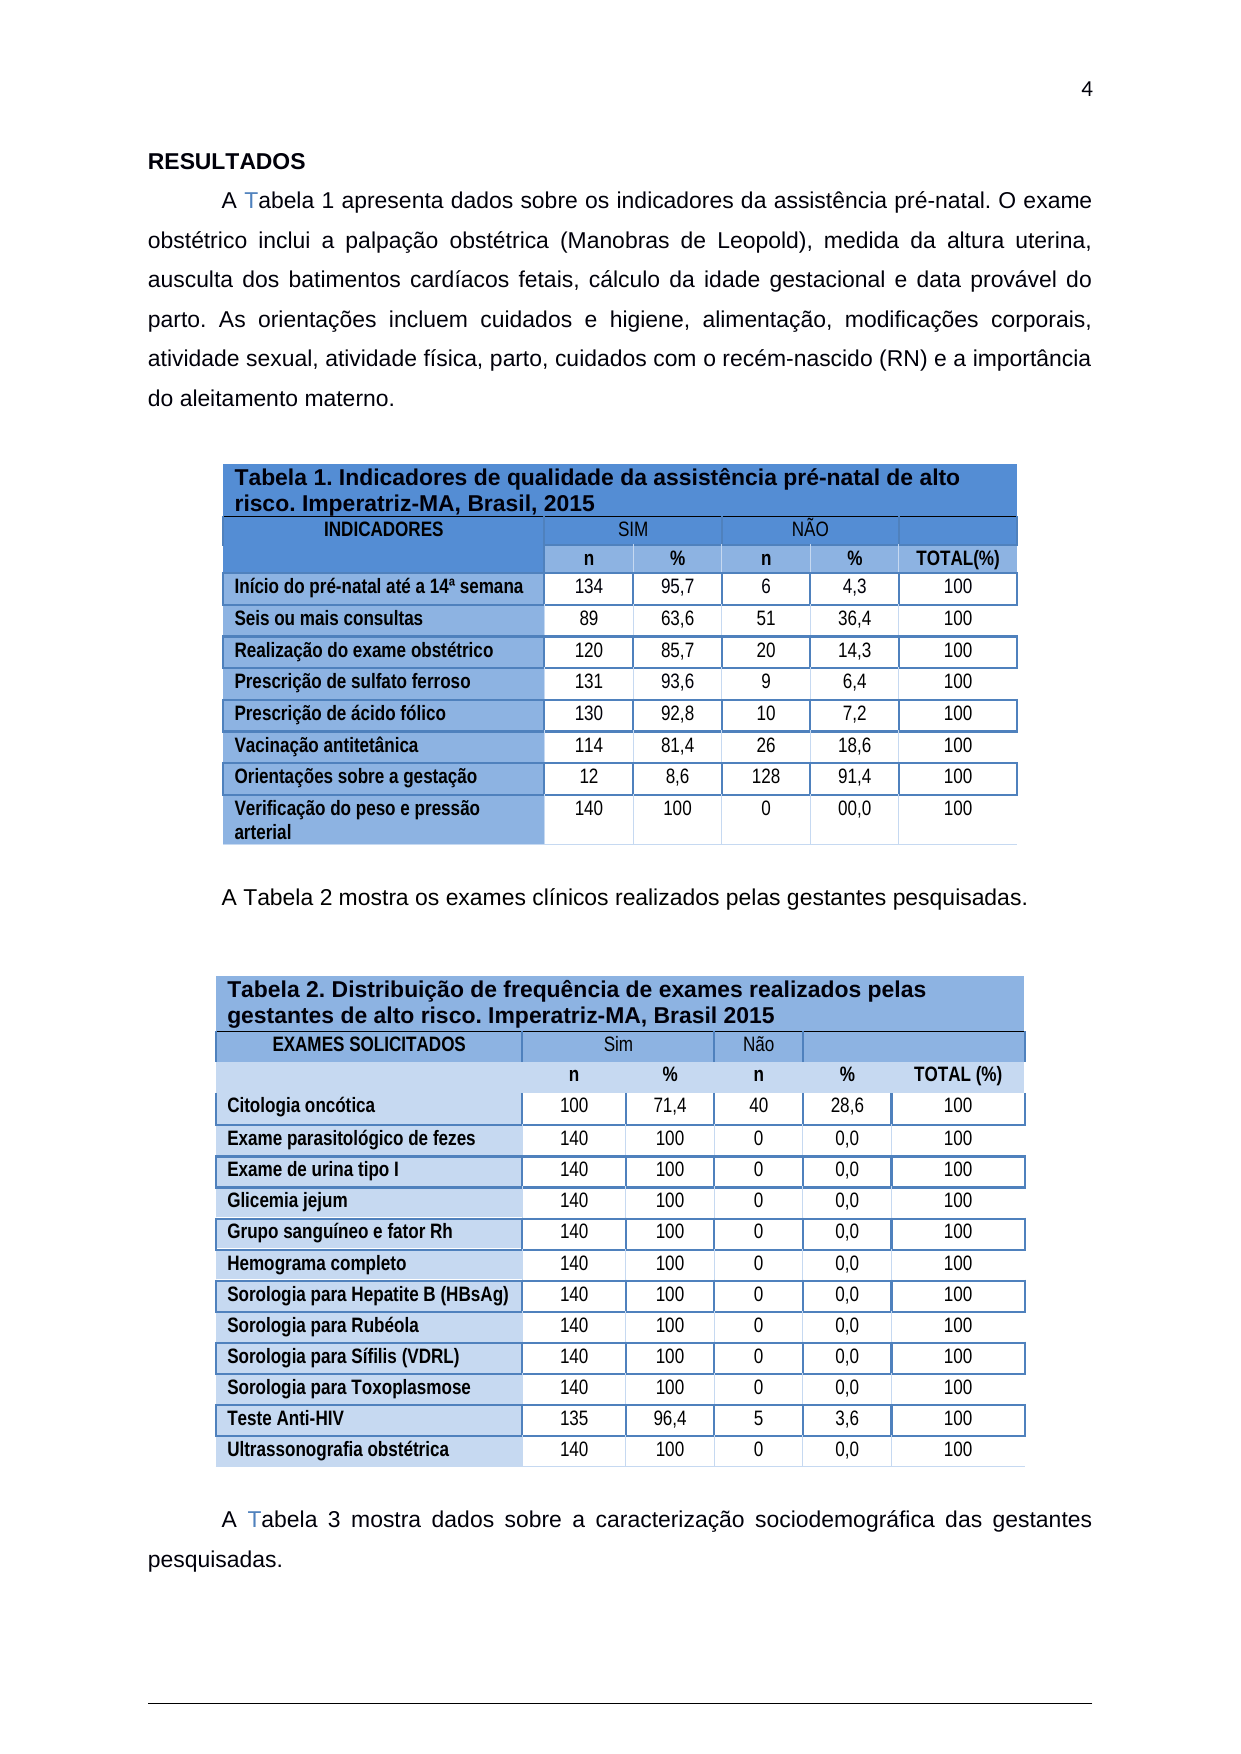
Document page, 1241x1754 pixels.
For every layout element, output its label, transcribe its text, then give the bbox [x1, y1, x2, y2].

table_cell 89 [545, 606, 633, 635]
table_cell 100 [893, 1158, 1024, 1186]
table_cell n [545, 546, 633, 572]
table_cell Exame parasitológico de fezes [216, 1126, 522, 1155]
table_cell 100 [892, 1251, 1024, 1279]
table_cell Verificação do peso e pressão arterial [223, 796, 544, 844]
table_cell 100 [900, 638, 1016, 667]
table_cell % [803, 1062, 891, 1093]
table_cell 6 [723, 574, 809, 604]
table_cell 100 [627, 1220, 713, 1248]
text A Tabela 2 mostra os exames clínicos realizados pelas gestantes pesquisadas. [148, 884, 1092, 911]
table_cell 100 [892, 1313, 1024, 1342]
table_cell 100 [892, 1375, 1024, 1404]
table_cell n [522, 1062, 626, 1093]
table_cell 100 [893, 1220, 1024, 1248]
table_cell Sim [523, 1032, 713, 1062]
table_cell 0,0 [803, 1375, 891, 1404]
table_cell Citologia oncótica [217, 1093, 521, 1124]
table_cell 100 [892, 1126, 1024, 1155]
table_cell 10 [723, 701, 809, 730]
table_cell 100 [626, 1313, 714, 1342]
table_cell 140 [523, 1375, 625, 1404]
table_cell 0,0 [803, 1313, 891, 1342]
table_cell INDICADORES [223, 517, 543, 572]
table_cell Realização do exame obstétrico [224, 638, 543, 667]
table_cell 0,0 [804, 1344, 890, 1373]
table_cell 0,0 [804, 1282, 890, 1311]
table_cell 91,4 [811, 764, 898, 794]
table_cell 26 [722, 733, 810, 762]
table_cell Ultrassonografia obstétrica [216, 1437, 522, 1466]
table_cell 100 [892, 1437, 1024, 1466]
table_cell 0,0 [803, 1189, 891, 1217]
table_cell 00,0 [811, 796, 898, 844]
table_cell SIM [545, 517, 721, 544]
table_cell 14,3 [811, 638, 898, 667]
table_cell 0 [715, 1282, 802, 1311]
table_cell Grupo sanguíneo e fator Rh [217, 1220, 521, 1248]
table_cell 0 [715, 1251, 802, 1279]
table_cell EXAMES SOLICITADOS [217, 1032, 521, 1062]
table_cell 3,6 [804, 1406, 890, 1435]
table_cell 135 [523, 1406, 625, 1435]
table_cell 0 [715, 1158, 802, 1186]
table_cell 100 [626, 1126, 714, 1155]
table_cell 100 [893, 1406, 1024, 1435]
table_cell 0 [715, 1126, 802, 1155]
table_cell 100 [626, 1251, 714, 1279]
table_cell 131 [545, 669, 633, 699]
text A Tabela 1 apresenta dados sobre os indicadores da assistência pré-natal. O exame obstétrico inclui a palpação obstétrica (Manobras de Leopold), medida da altura uterina, ausculta dos batimentos cardíacos fetais, cálculo da idade gestacional e data provável do parto. As orientações incluem cuidados e higiene, alimentação, modificações corporais, atividade sexual, atividade física, parto, cuidados com o recém-nascido (RN) e a importância do aleitamento materno. [148, 187, 1092, 411]
table_cell Sorologia para Rubéola [216, 1313, 522, 1342]
table_cell Não [715, 1032, 802, 1062]
table_cell % [634, 546, 721, 572]
table_cell 0 [715, 1313, 802, 1342]
table_cell 36,4 [811, 606, 898, 635]
table_cell TOTAL (%) [891, 1062, 1024, 1093]
table_cell Orientações sobre a gestação [224, 764, 543, 794]
table_cell 81,4 [634, 733, 721, 762]
table_header Tabela 1. Indicadores de qualidade da assistência pré-natal de alto risco. Imperatriz-MA, Brasil, 2015 [223, 464, 1017, 516]
table_cell 100 [899, 669, 1017, 699]
text A Tabela 3 mostra dados sobre a caracterização sociodemográfica das gestantes pesquisadas. [148, 1506, 1092, 1572]
table_cell Seis ou mais consultas [223, 606, 544, 635]
table_cell Prescrição de ácido fólico [224, 701, 543, 730]
table_cell 4,3 [811, 574, 898, 604]
table_cell 0 [715, 1375, 802, 1404]
table_cell 140 [523, 1220, 625, 1248]
table_cell [804, 1032, 1024, 1062]
table_cell 92,8 [634, 701, 721, 730]
table_cell 100 [626, 1189, 714, 1217]
table_cell 0,0 [803, 1126, 891, 1155]
table_header Tabela 2. Distribuição de frequência de exames realizados pelas gestantes de alto risco. Imperatriz-MA, Brasil 2015 [216, 976, 1024, 1031]
table_cell 140 [523, 1158, 625, 1186]
table_cell Sorologia para Sífilis (VDRL) [217, 1344, 521, 1373]
table_cell 114 [545, 733, 633, 762]
table_cell Hemograma completo [216, 1251, 522, 1279]
table_cell 100 [900, 574, 1016, 604]
table_cell 100 [626, 1375, 714, 1404]
table_cell 130 [545, 701, 632, 730]
table_cell 0 [715, 1189, 802, 1217]
table_cell 140 [523, 1126, 625, 1155]
table_cell 0 [715, 1344, 802, 1373]
table_cell 12 [545, 764, 632, 794]
table_cell 100 [899, 796, 1017, 844]
table_cell 100 [523, 1093, 625, 1124]
table_cell 140 [523, 1344, 625, 1373]
table_cell 128 [723, 764, 809, 794]
table_cell 100 [900, 764, 1016, 794]
table_cell 0,0 [803, 1251, 891, 1279]
table_cell 40 [715, 1093, 802, 1124]
table_cell Sorologia para Hepatite B (HBsAg) [217, 1282, 521, 1311]
table_cell Início do pré-natal até a 14ª semana [224, 574, 543, 604]
table_cell 100 [893, 1344, 1024, 1373]
table_cell % [626, 1062, 714, 1093]
table_cell 63,6 [634, 606, 721, 635]
table_cell 100 [900, 701, 1016, 730]
table_cell [216, 1062, 522, 1093]
table_cell 100 [627, 1344, 713, 1373]
table_cell n [722, 546, 810, 572]
table_cell 100 [899, 733, 1017, 762]
table_cell 5 [715, 1406, 802, 1435]
table_cell 7,2 [811, 701, 898, 730]
table_cell 140 [523, 1189, 625, 1217]
table_cell 100 [634, 796, 721, 844]
table_cell 20 [723, 638, 809, 667]
table_cell 140 [545, 796, 633, 844]
table_cell NÃO [723, 517, 898, 544]
table_cell 8,6 [634, 764, 721, 794]
table_cell 100 [899, 606, 1017, 635]
table_cell TOTAL(%) [899, 546, 1017, 572]
table_cell 71,4 [627, 1093, 713, 1124]
table_cell 140 [523, 1251, 625, 1279]
table_cell 0 [715, 1437, 802, 1466]
table_cell % [811, 546, 898, 572]
table_cell 0 [722, 796, 810, 844]
table_cell 9 [722, 669, 810, 699]
table_cell 96,4 [627, 1406, 713, 1435]
table_cell 140 [523, 1313, 625, 1342]
table_cell Teste Anti-HIV [217, 1406, 521, 1435]
table_cell 100 [893, 1282, 1024, 1311]
table_cell [900, 517, 1016, 544]
table_cell 120 [545, 638, 632, 667]
table_cell 140 [523, 1282, 625, 1311]
table_cell 100 [893, 1093, 1024, 1124]
table_cell 51 [722, 606, 810, 635]
table_cell 6,4 [811, 669, 898, 699]
table_cell 28,6 [804, 1093, 890, 1124]
table_cell Sorologia para Toxoplasmose [216, 1375, 522, 1404]
table_cell Prescrição de sulfato ferroso [223, 669, 544, 699]
table_cell 100 [626, 1437, 714, 1466]
table_cell 100 [892, 1189, 1024, 1217]
table_cell 85,7 [634, 638, 721, 667]
table_cell 0,0 [804, 1220, 890, 1248]
table_cell 18,6 [811, 733, 898, 762]
table_cell n [714, 1062, 803, 1093]
table_cell 140 [523, 1437, 625, 1466]
table_cell 95,7 [634, 574, 721, 604]
table_cell Exame de urina tipo I [217, 1158, 521, 1186]
text RESULTADOS [148, 148, 1092, 174]
table_cell Vacinação antitetânica [223, 733, 544, 762]
table_cell 0 [715, 1220, 802, 1248]
table_cell 93,6 [634, 669, 721, 699]
table_cell 100 [627, 1158, 713, 1186]
table_cell Glicemia jejum [216, 1189, 522, 1217]
table_cell 0,0 [804, 1158, 890, 1186]
table_cell 100 [627, 1282, 713, 1311]
table_cell 134 [545, 574, 632, 604]
table_cell 0,0 [803, 1437, 891, 1466]
